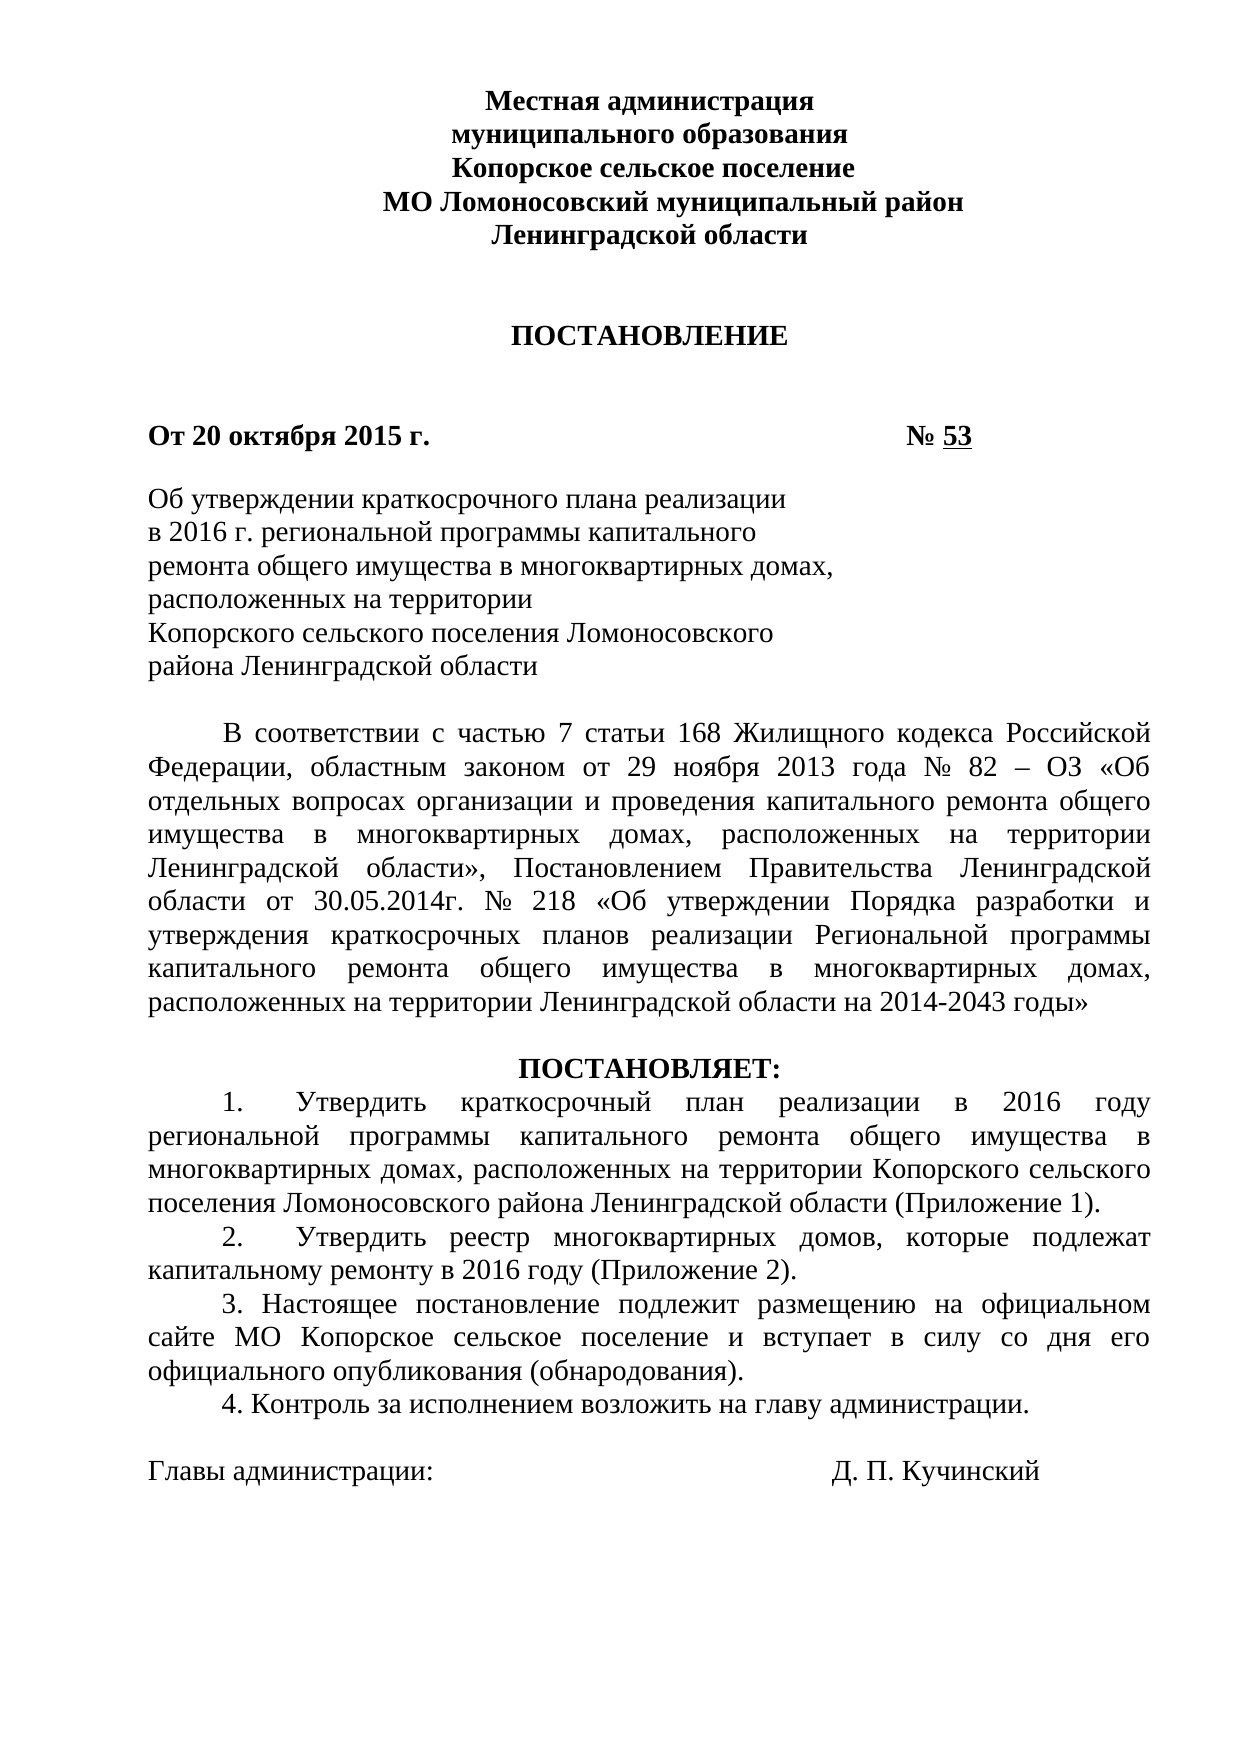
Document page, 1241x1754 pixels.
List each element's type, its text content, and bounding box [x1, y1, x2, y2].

text в 2016 г. региональной программы капитального [148, 514, 1152, 548]
text От 20 октября 2015 г. № 53 [148, 418, 1152, 452]
text ремонта общего имущества в многоквартирных домах, [148, 548, 1152, 581]
text ПОСТАНОВЛЯЕТ: [148, 1051, 1152, 1084]
text расположенных на территории [148, 581, 1152, 615]
text 4. Контроль за исполнением возложить на главу администрации. [148, 1386, 1152, 1420]
text Копорского сельского поселения Ломоносовского [148, 615, 1152, 648]
text Об утверждении краткосрочного плана реализации [148, 481, 1152, 514]
text Копорское сельское поселение [148, 150, 1152, 184]
text Главы администрации: Д. П. Кучинский [148, 1453, 1152, 1487]
text Ленинградской области [148, 217, 1152, 251]
text В соответствии с частью 7 статьи 168 Жилищного кодекса Российской Федерации, областным законом от 29 ноября 2013 года № 82 – ОЗ «Об отдельных вопросах организации и проведения капитального ремонта общего имущества в многоквартирных домах, расположенных на территории Ленинградской области», Постановлением Правительства Ленинградской области от 30.05.2014г. № 218 «Об утверждении Порядка разработки и утверждения краткосрочных планов реализации Региональной программы капитального ремонта общего имущества в многоквартирных домах, расположенных на территории Ленинградской области на 2014-2043 годы» [148, 716, 1152, 1017]
text района Ленинградской области [148, 648, 1152, 682]
text МО Ломоносовский муниципальный район [148, 184, 1152, 217]
text ПОСТАНОВЛЕНИЕ [148, 318, 1152, 351]
list Утвердить реестр многоквартирных домов, которые подлежат капитальному ремонту в 2016 году (Приложение 2). [148, 1219, 1152, 1286]
text Местная администрация [148, 83, 1152, 117]
list Утвердить краткосрочный план реализации в 2016 году региональной программы капитального ремонта общего имущества в многоквартирных домах, расположенных на территории Копорского сельского поселения Ломоносовского района Ленинградской области (Приложение 1). [148, 1084, 1152, 1219]
text 3. Настоящее постановление подлежит размещению на официальном сайте МО Копорское сельское поселение и вступает в силу со дня его официального опубликования (обнародования). [148, 1286, 1152, 1386]
text муниципального образования [148, 117, 1152, 150]
